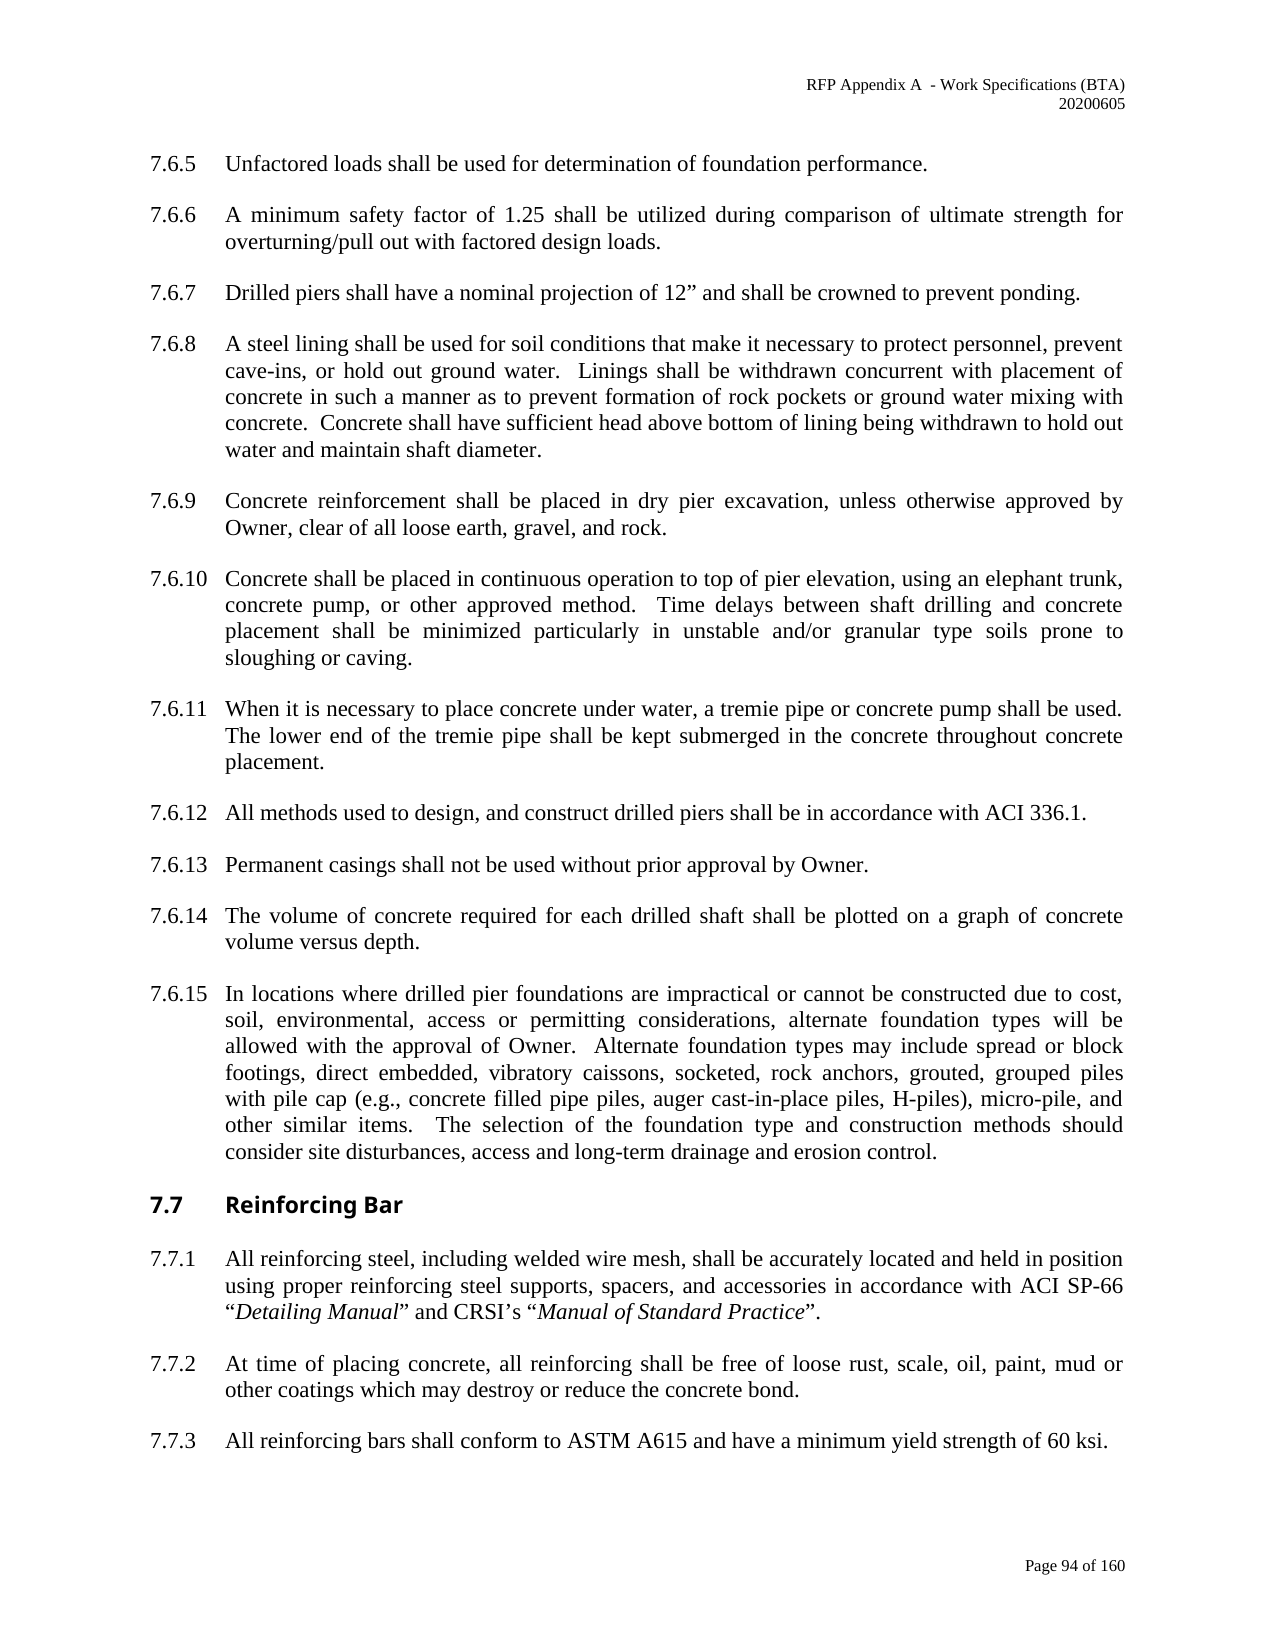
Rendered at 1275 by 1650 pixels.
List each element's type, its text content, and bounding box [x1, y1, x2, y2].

subtitle All reinforcing bars shall conform to ASTM A615 and have a minimum yield strength of 60 ksi. [150, 1427, 1125, 1454]
subtitle Reinforcing Bar [150, 1189, 1125, 1221]
subtitle The volume of concrete required for each drilled shaft shall be plotted on a graph of concrete volume versus depth. [150, 902, 1125, 955]
subtitle Unfactored loads shall be used for determination of foundation performance. [150, 150, 1125, 176]
subtitle A steel lining shall be used for soil conditions that make it necessary to protect personnel, prevent cave-ins, or hold out ground water. Linings shall be withdrawn concurrent with placement of concrete in such a manner as to prevent formation of rock pockets or ground water mixing with concrete. Concrete shall have sufficient head above bottom of lining being withdrawn to hold out water and maintain shaft diameter. [150, 330, 1125, 462]
subtitle A minimum safety factor of 1.25 shall be utilized during comparison of ultimate strength for overturning/pull out with factored design loads. [150, 201, 1125, 254]
subtitle All reinforcing steel, including welded wire mesh, shall be accurately located and held in position using proper reinforcing steel supports, spacers, and accessories in accordance with ACI SP-66 “Detailing Manual” and CRSI’s “Manual of Standard Practice”. [150, 1246, 1125, 1324]
subtitle All methods used to design, and construct drilled piers shall be in accordance with ACI 336.1. [150, 799, 1125, 826]
subtitle Concrete reinforcement shall be placed in dry pier excavation, unless otherwise approved by Owner, clear of all loose earth, gravel, and rock. [150, 487, 1125, 540]
subtitle When it is necessary to place concrete under water, a tremie pipe or concrete pump shall be used. The lower end of the tremie pipe shall be kept submerged in the concrete throughout concrete placement. [150, 695, 1125, 774]
subtitle Drilled piers shall have a nominal projection of 12” and shall be crowned to prevent ponding. [150, 279, 1125, 305]
subtitle In locations where drilled pier foundations are impractical or cannot be constructed due to cost, soil, environmental, access or permitting considerations, alternate foundation types will be allowed with the approval of Owner. Alternate foundation types may include spread or block footings, direct embedded, vibratory caissons, socketed, rock anchors, grouted, grouped piles with pile cap (e.g., concrete filled pipe piles, auger cast-in-place piles, H-piles), micro-pile, and other similar items. The selection of the foundation type and construction methods should consider site disturbances, access and long-term drainage and erosion control. [150, 980, 1125, 1164]
subtitle At time of placing concrete, all reinforcing shall be free of loose rust, scale, oil, paint, mud or other coatings which may destroy or reduce the concrete bond. [150, 1349, 1125, 1402]
subtitle Concrete shall be placed in continuous operation to top of pier elevation, using an elephant trunk, concrete pump, or other approved method. Time delays between shaft drilling and concrete placement shall be minimized particularly in unstable and/or granular type soils prone to sloughing or caving. [150, 565, 1125, 670]
subtitle Permanent casings shall not be used without prior approval by Owner. [150, 851, 1125, 877]
